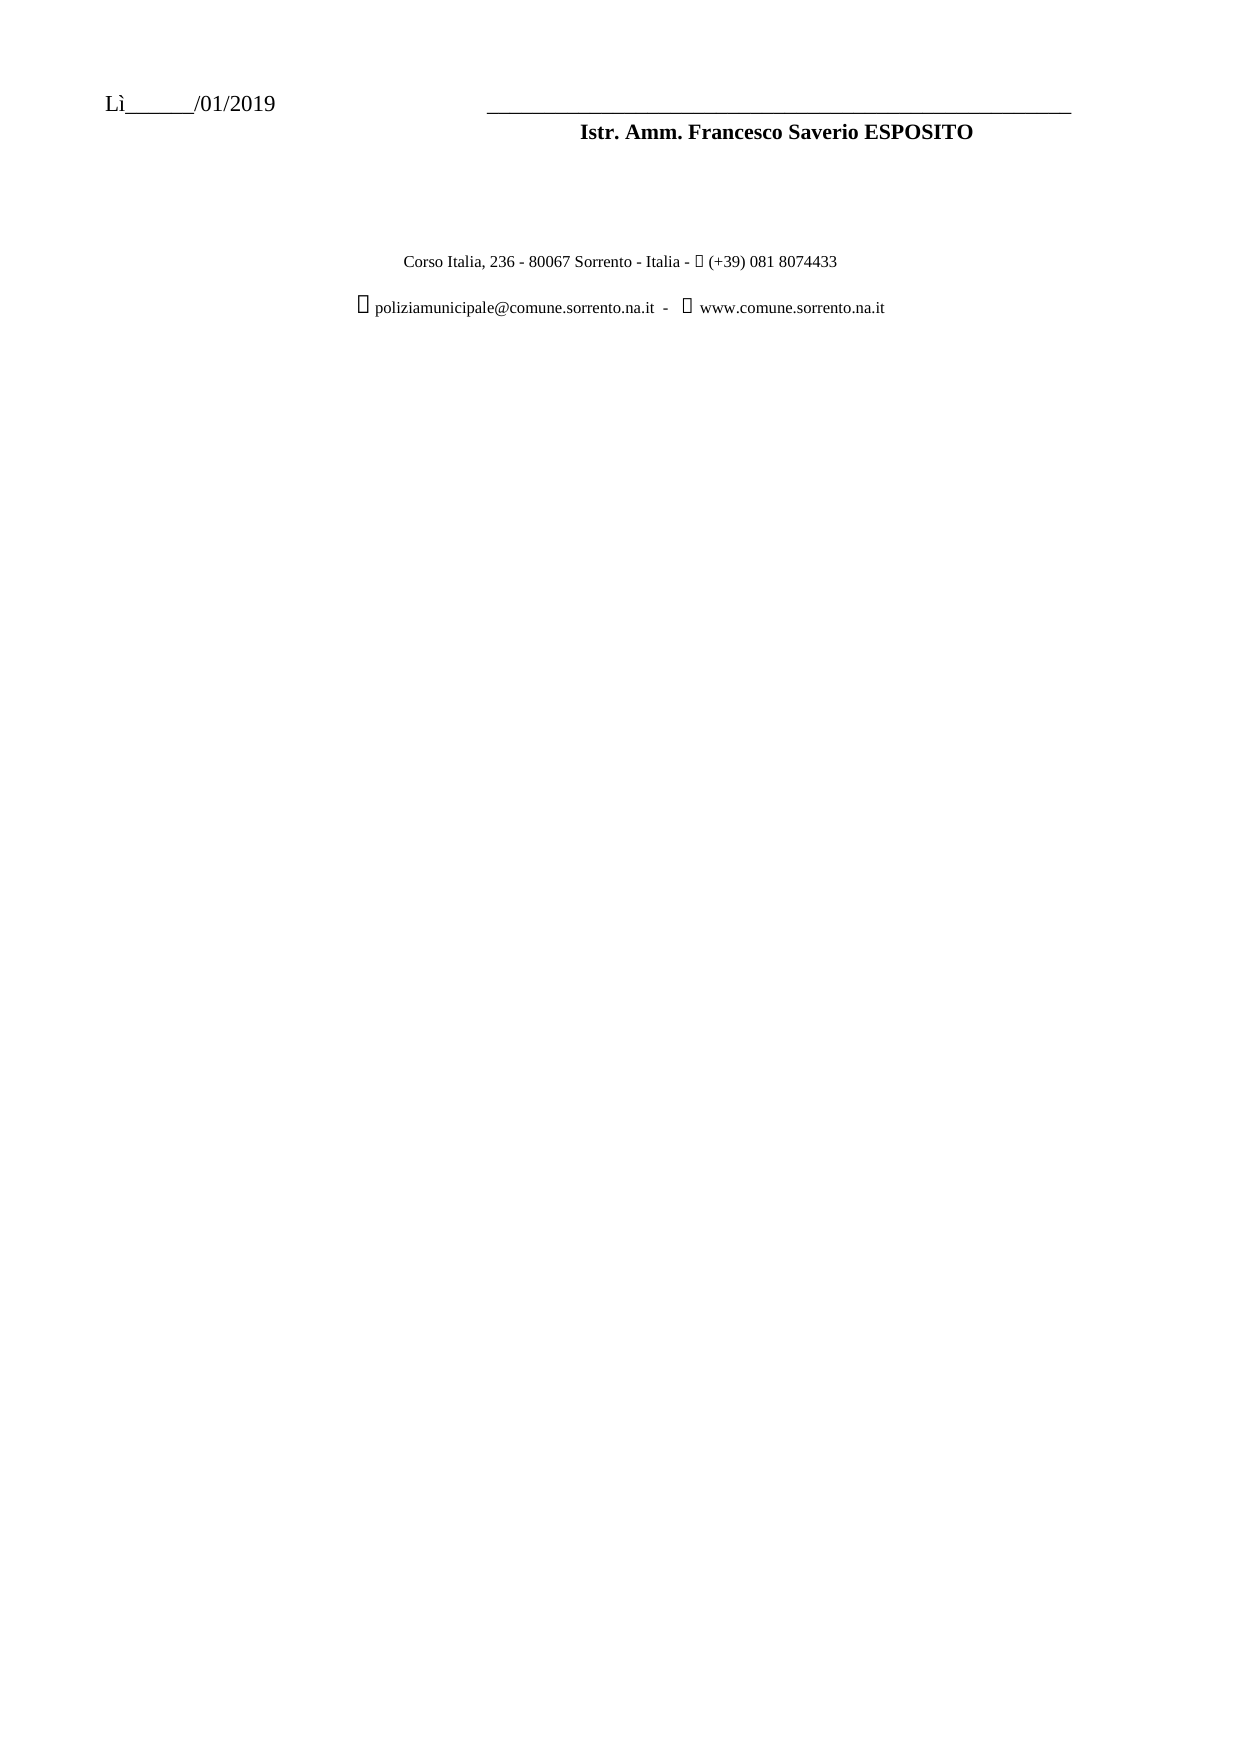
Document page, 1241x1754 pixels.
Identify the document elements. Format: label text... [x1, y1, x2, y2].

text Corso Italia, 236 - 80067 Sorrento - Italia -  (+39) 081 8074433 [106, 250, 1134, 272]
text  poliziamunicipale@comune.sorrento.na.it -  www.comune.sorrento.na.it [106, 287, 1134, 321]
text Lì______/01/2019 ___________________________________________________ [105, 91, 1136, 117]
text Istr. Amm. Francesco Saverio ESPOSITO [105, 119, 1147, 144]
